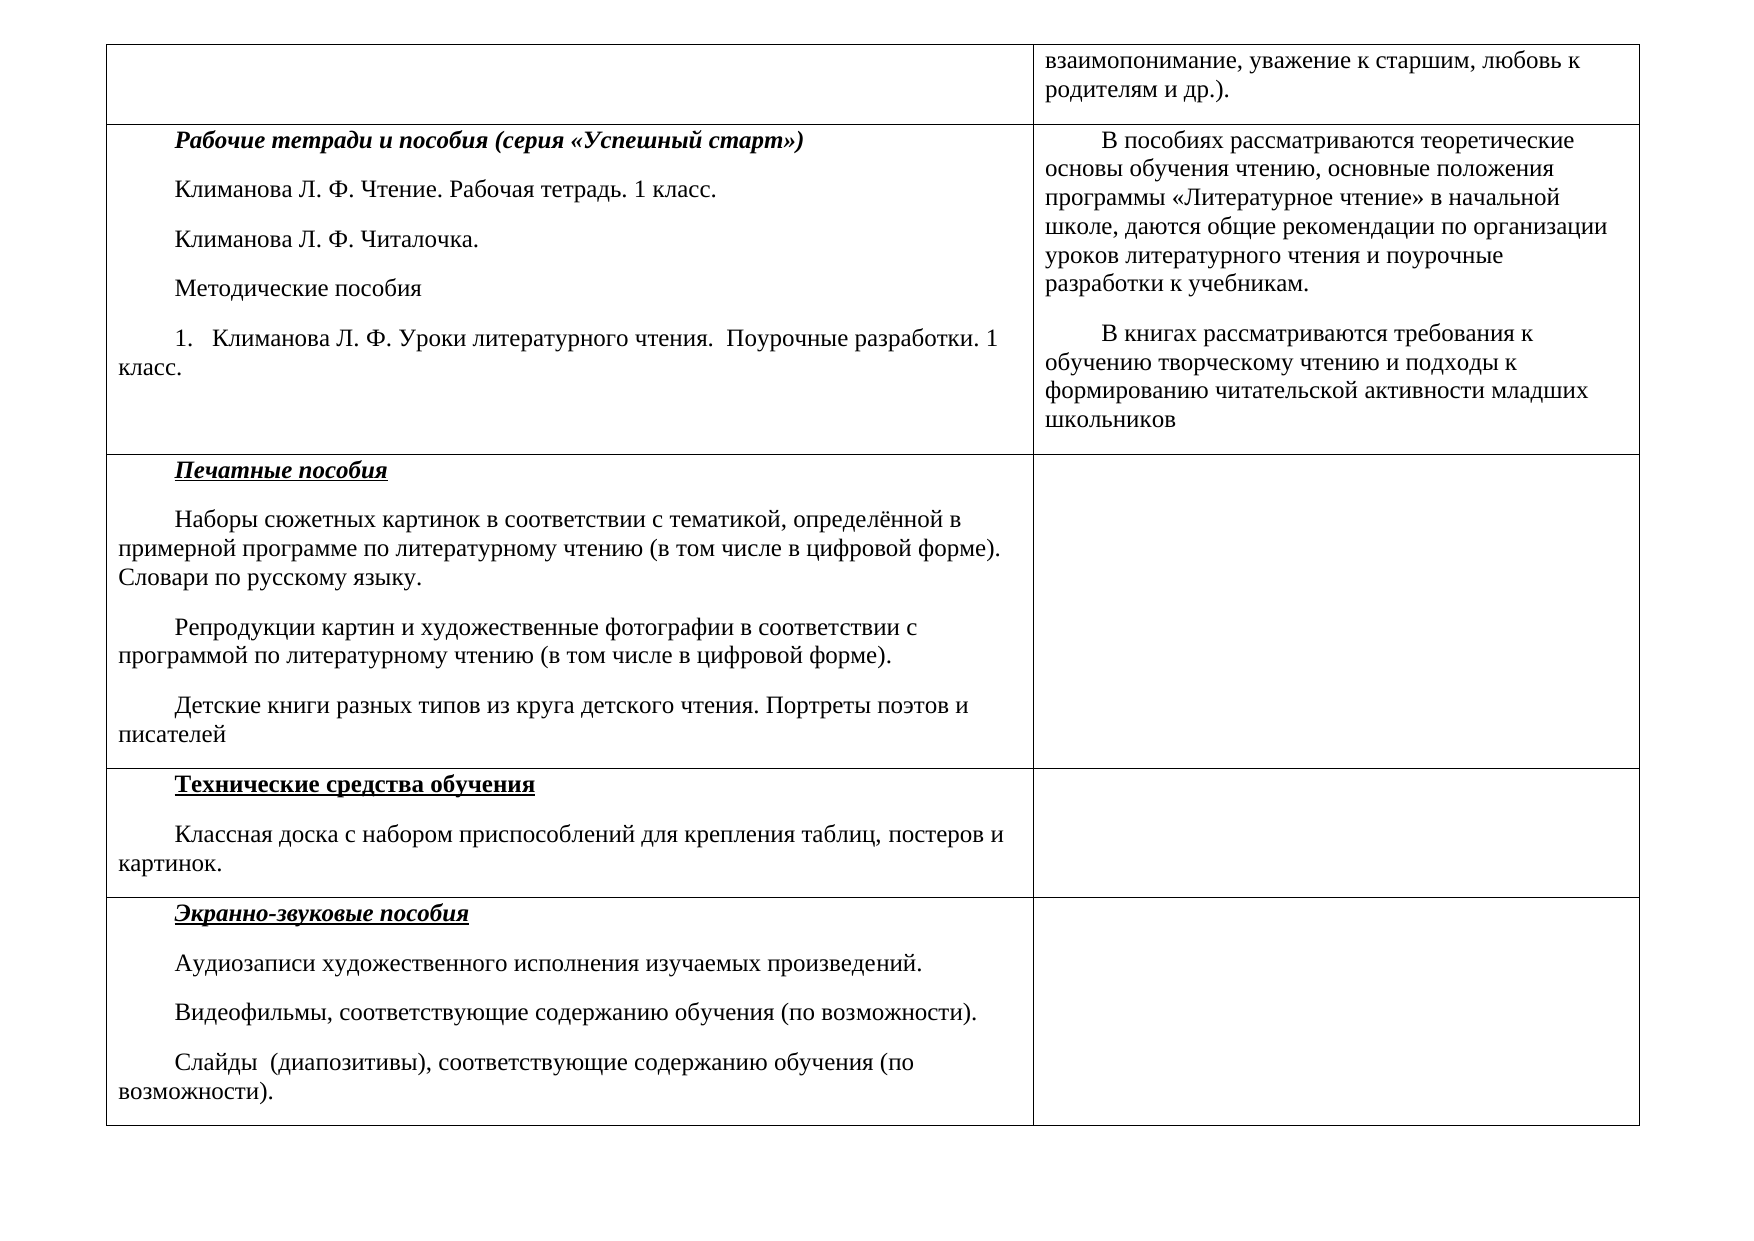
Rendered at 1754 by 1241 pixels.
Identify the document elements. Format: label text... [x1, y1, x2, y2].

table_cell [1034, 45, 1639, 124]
table_cell В пособиях рассматриваются теоретические основы обучения чтению, основные положения программы «Литературное чтение» в начальной школе, даются общие рекомендации по организации уроков литературного чтения и поурочные разработки к учебникам. В книгах рассматриваются требования к обучению творческому чтению и подходы к формированию читательской активности младших школьников [1034, 125, 1639, 454]
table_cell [107, 45, 1033, 124]
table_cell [107, 898, 1033, 1125]
table_cell [1034, 455, 1639, 768]
table_cell Рабочие тетради и пособия (серия «Успешный старт») Климанова Л. Ф. Чтение. Рабочая тетрадь. 1 класс. Климанова Л. Ф. Читалочка. Методические пособия 1. Климанова Л. Ф. Уроки литературного чтения. Поурочные разработки. 1 класс. [107, 125, 1033, 454]
table_cell [1034, 769, 1639, 897]
table_cell [1034, 898, 1639, 1125]
table_cell Печатные пособия Наборы сюжетных картинок в соответствии с тематикой, определённой в примерной программе по литературному чтению (в том числе в цифровой форме). Словари по русскому языку. Репродукции картин и художественные фотографии в соответствии с программой по литературному чтению (в том числе в цифровой форме). Детские книги разных типов из круга детского чтения. Портреты поэтов и писателей [107, 455, 1033, 768]
table_cell Технические средства обучения Классная доска с набором приспособлений для крепления таблиц, постеров и картинок. [107, 769, 1033, 897]
